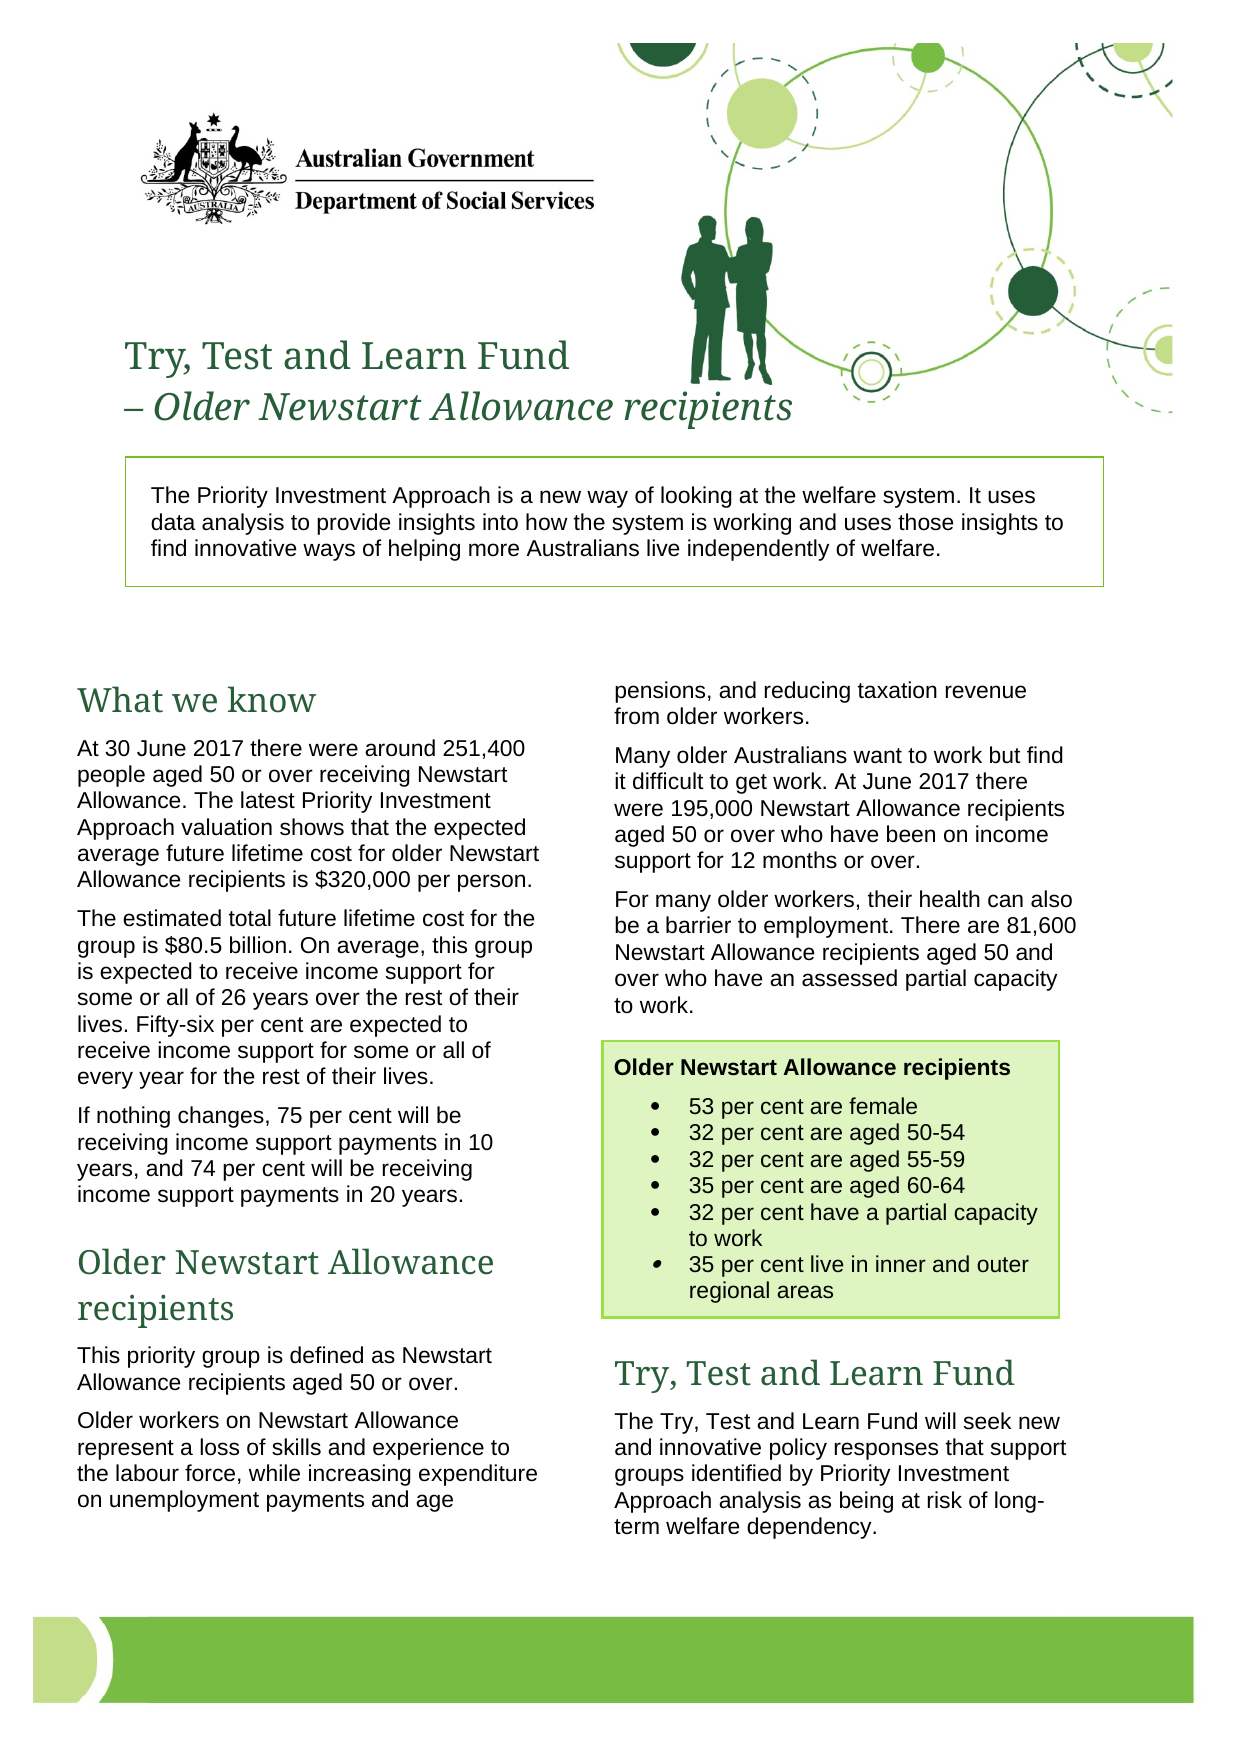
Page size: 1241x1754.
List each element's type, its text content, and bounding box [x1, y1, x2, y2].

text For many older workers, their health can also be a barrier to employment. There are 81,600 Newstart Allowance recipients aged 50 and over who have an assessed partial capacity to work. [614, 886, 1078, 1018]
table_header Older Newstart Allowance recipients 53 per cent are female 32 per cent are aged 50-54 32 per cent are aged 55-59 35 per cent are aged 60-64 32 per cent have a partial capacity to work 35 per cent live in inner and outer regional areas [604, 1042, 1058, 1316]
text Many older Australians want to work but find it difficult to get work. At June 2017 there were 195,000 Newstart Allowance recipients aged 50 or over who have been on income support for 12 months or over. [614, 742, 1078, 874]
subtitle Try, Test and Learn Fund [614, 1049, 1078, 1395]
text This priority group is defined as Newstart Allowance recipients aged 50 or over. [77, 1342, 540, 1395]
text The estimated total future lifetime cost for the group is $80.5 billion. On average, this group is expected to receive income support for some or all of 26 years over the rest of their lives. Fifty-six per cent are expected to receive income support for some or all of every year for the rest of their lives. [77, 905, 540, 1090]
subtitle What we know [77, 677, 540, 722]
text Older workers on Newstart Allowance represent a loss of skills and experience to the labour force, while increasing expenditure on unemployment payments and age pensions, and reducing taxation revenue from older workers. [77, 1407, 540, 1513]
subtitle Older Newstart Allowance recipients [77, 1239, 540, 1330]
text The Priority Investment Approach is a new way of looking at the welfare system. It uses data analysis to provide insights into how the system is working and uses those insights to find innovative ways of helping more Australians live independently of welfare. [126, 458, 1103, 586]
text At 30 June 2017 there were around 251,400 people aged 50 or over receiving Newstart Allowance. The latest Priority Investment Approach valuation shows that the expected average future lifetime cost for older Newstart Allowance recipients is $320,000 per person. [77, 734, 540, 893]
subtitle – Older Newstart Allowance recipients [124, 380, 1078, 431]
text The Try, Test and Learn Fund will seek new and innovative policy responses that support groups identified by Priority Investment Approach analysis as being at risk of long-term welfare dependency. [614, 1408, 1078, 1539]
subtitle Try, Test and Learn Fund [124, 329, 1078, 380]
text Older workers on Newstart Allowance represent a loss of skills and experience to the labour force, while increasing expenditure on unemployment payments and age pensions, and reducing taxation revenue from older workers. [614, 677, 1078, 729]
text If nothing changes, 75 per cent will be receiving income support payments in 10 years, and 74 per cent will be receiving income support payments in 20 years. [77, 1102, 540, 1208]
picture [0, 1570, 1241, 1749]
picture [0, 43, 1173, 598]
